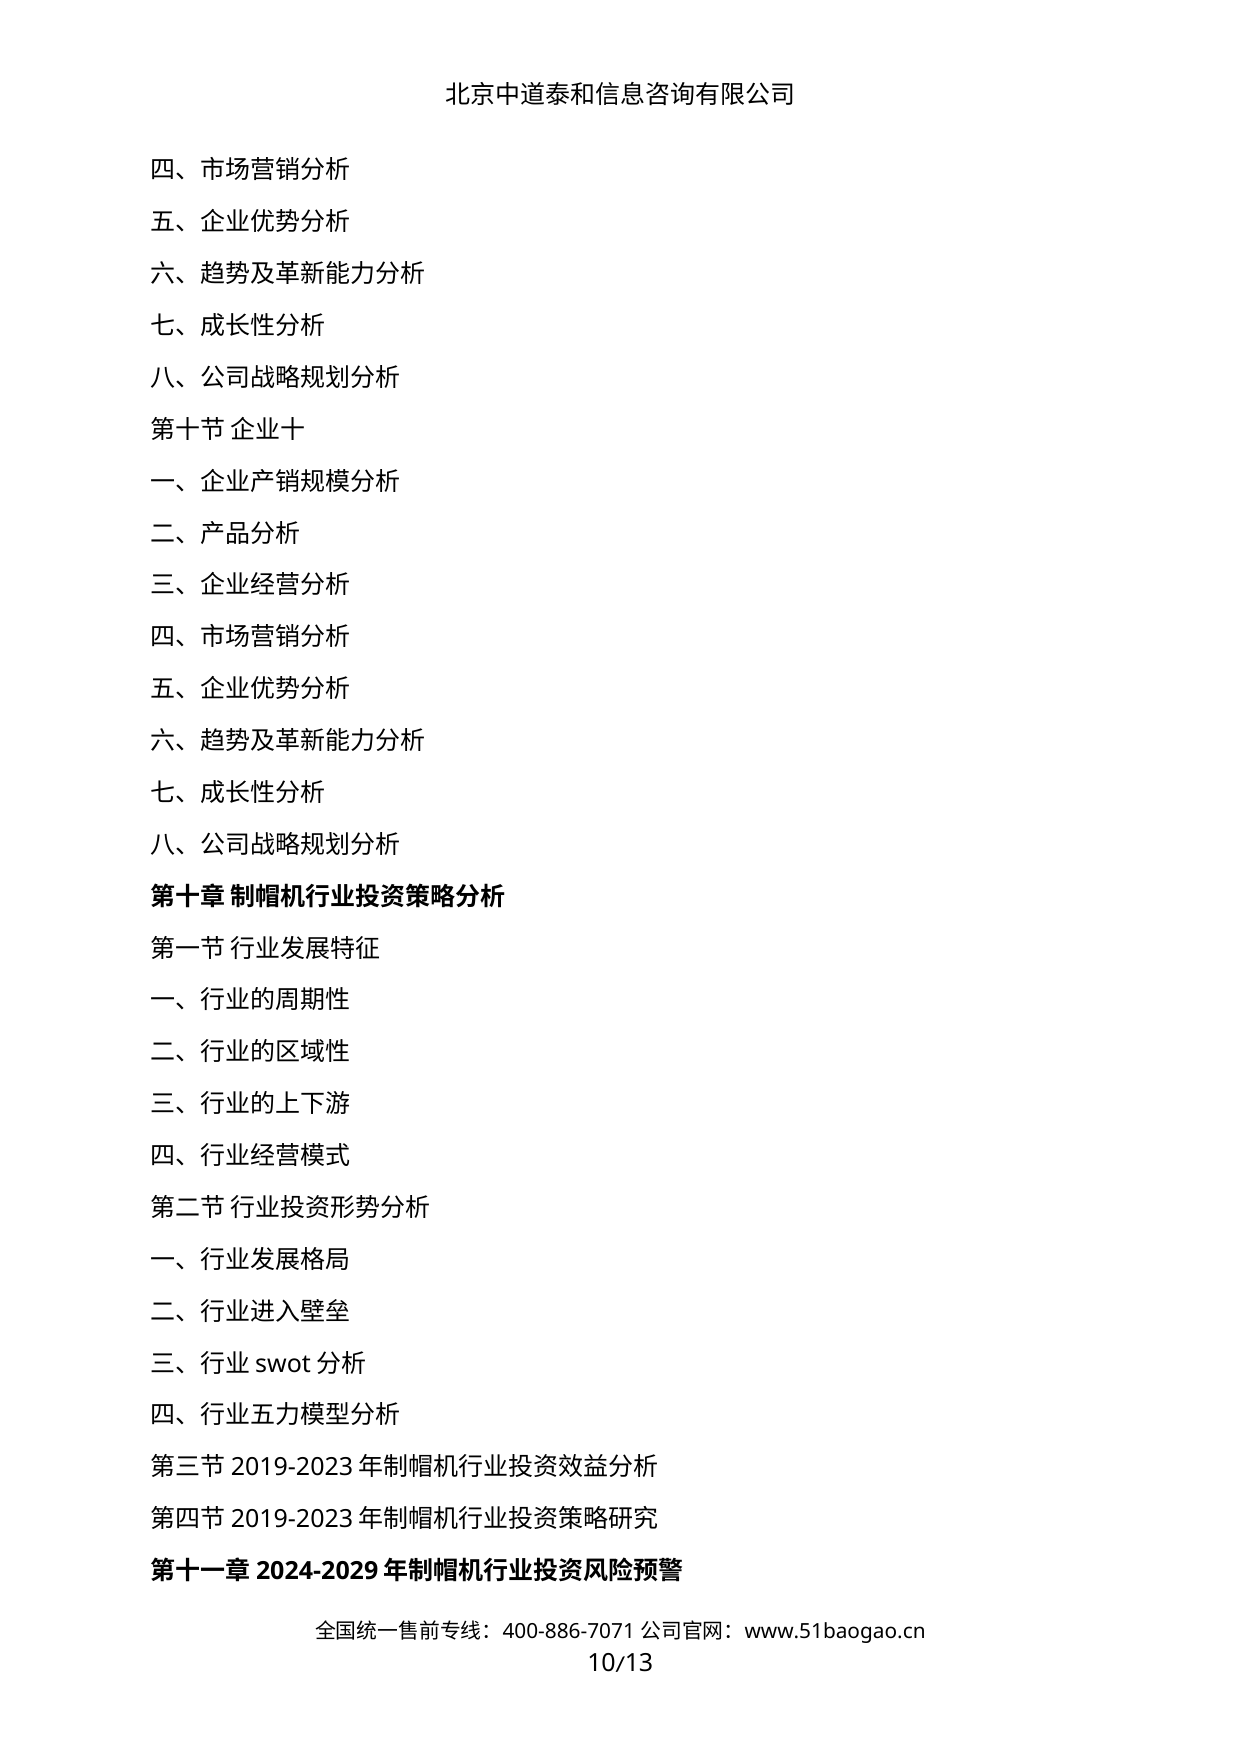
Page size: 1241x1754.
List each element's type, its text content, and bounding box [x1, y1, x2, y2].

text 第十一章 2024-2029年制帽机行业投资风险预警 [150, 1551, 1090, 1587]
text 二、产品分析 [150, 513, 1090, 549]
text 第十章 制帽机行业投资策略分析 [150, 876, 1090, 912]
text 三、行业swot分析 [150, 1343, 1090, 1379]
text 第十节 企业十 [150, 409, 1090, 446]
text 一、行业的周期性 [150, 980, 1090, 1016]
text 三、行业的上下游 [150, 1084, 1090, 1120]
text 一、企业产销规模分析 [150, 461, 1090, 497]
text 第四节 2019-2023年制帽机行业投资策略研究 [150, 1499, 1090, 1535]
text 六、趋势及革新能力分析 [150, 721, 1090, 757]
text 四、市场营销分析 [150, 617, 1090, 653]
text 四、行业经营模式 [150, 1136, 1090, 1172]
text 四、市场营销分析 [150, 150, 1090, 186]
text 一、行业发展格局 [150, 1239, 1090, 1276]
text 八、公司战略规划分析 [150, 357, 1090, 394]
text 七、成长性分析 [150, 772, 1090, 809]
text 第二节 行业投资形势分析 [150, 1187, 1090, 1224]
text 第一节 行业发展特征 [150, 928, 1090, 964]
text 六、趋势及革新能力分析 [150, 254, 1090, 290]
text 八、公司战略规划分析 [150, 824, 1090, 861]
text 五、企业优势分析 [150, 202, 1090, 238]
text 七、成长性分析 [150, 306, 1090, 342]
text 三、企业经营分析 [150, 565, 1090, 601]
text 二、行业的区域性 [150, 1032, 1090, 1068]
text 五、企业优势分析 [150, 669, 1090, 705]
text 第三节 2019-2023年制帽机行业投资效益分析 [150, 1447, 1090, 1483]
text 四、行业五力模型分析 [150, 1395, 1090, 1431]
text 二、行业进入壁垒 [150, 1291, 1090, 1327]
